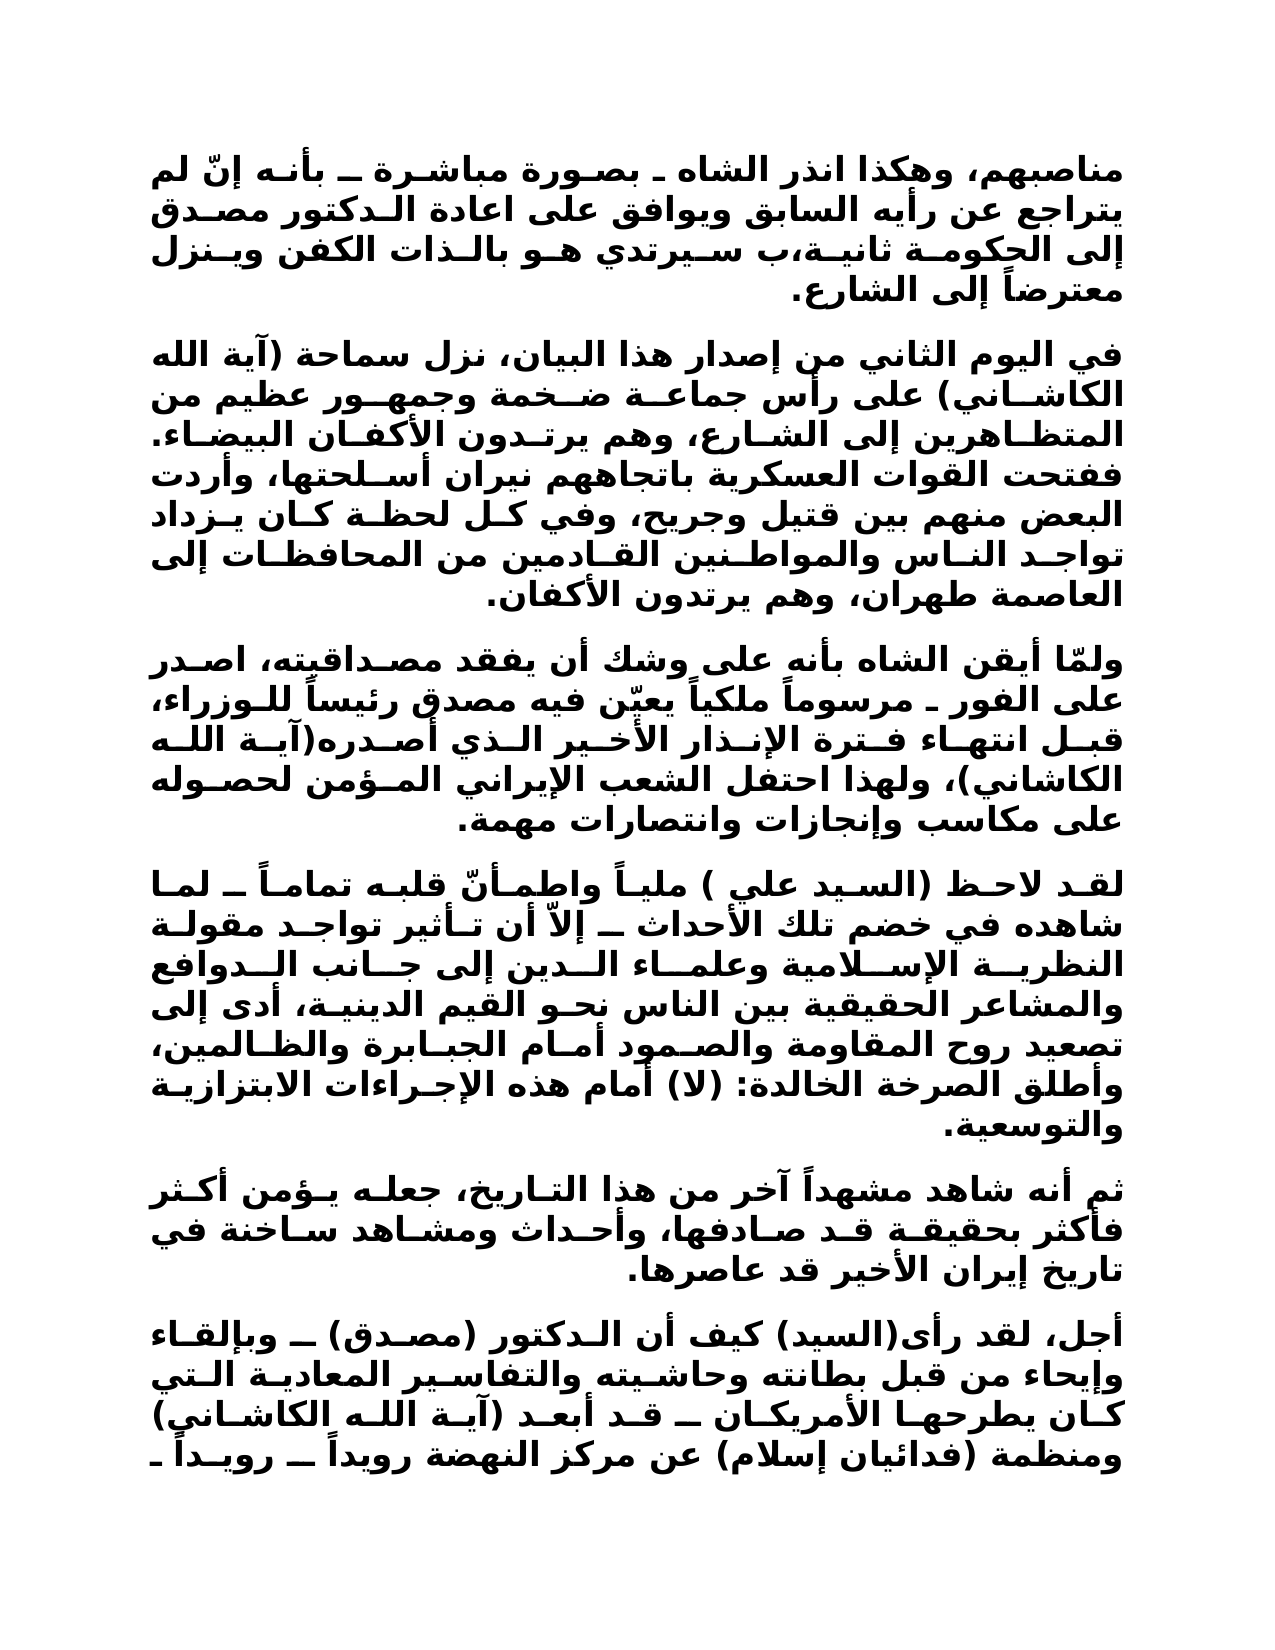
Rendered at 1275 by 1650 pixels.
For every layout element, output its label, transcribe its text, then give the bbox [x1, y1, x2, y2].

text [150, 1315, 1125, 1475]
text ثم أنه شاهد مشهداً آخر من هذا التاريخ، جعله يؤمن أكثر فأكثر بحقيقة قد صادفها، وأحداث ومشاهد ساخنة في تاريخ إيران الأخير قد عاصرها. [150, 1170, 1125, 1290]
text لقد لاحظ (السيد علي ) ملياً واطمأنّ قلبه تماماً ـ لما شاهده في خضم تلك الأحداث ـ إلاّ أن تأثير تواجد مقولة النظرية الإسلامية وعلماء الدين إلى جانب الدوافع والمشاعر الحقيقية بين الناس نحو القيم الدينية، أدى إلى تصعيد روح المقاومة والصمود أمام الجبابرة والظالمين، وأطلق الصرخة الخالدة: (لا) أمام هذه الإجراءات الابتزازية والتوسعية. [150, 865, 1125, 1145]
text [150, 150, 1125, 310]
text ولمّا أيقن الشاه بأنه على وشك أن يفقد مصداقيته، اصدر على الفور ـ مرسوماً ملكياً يعيّن فيه مصدق رئيساً للوزراء، قبل انتهاء فترة الإنذار الأخير الذي أصدره(آية الله الكاشاني)، ولهذا احتفل الشعب الإيراني المؤمن لحصوله على مكاسب وإنجازات وانتصارات مهمة. [150, 640, 1125, 840]
text في اليوم الثاني من إصدار هذا البيان، نزل سماحة (آية الله الكاشاني) على رأس جماعة ضخمة وجمهور عظيم من المتظاهرين إلى الشارع، وهم يرتدون الأكفان البيضاء. ففتحت القوات العسكرية باتجاههم نيران أسلحتها، وأردت البعض منهم بين قتيل وجريح، وفي كل لحظة كان يزداد تواجد الناس والمواطنين القادمين من المحافظات إلى العاصمة طهران، وهم يرتدون الأكفان. [150, 335, 1125, 615]
